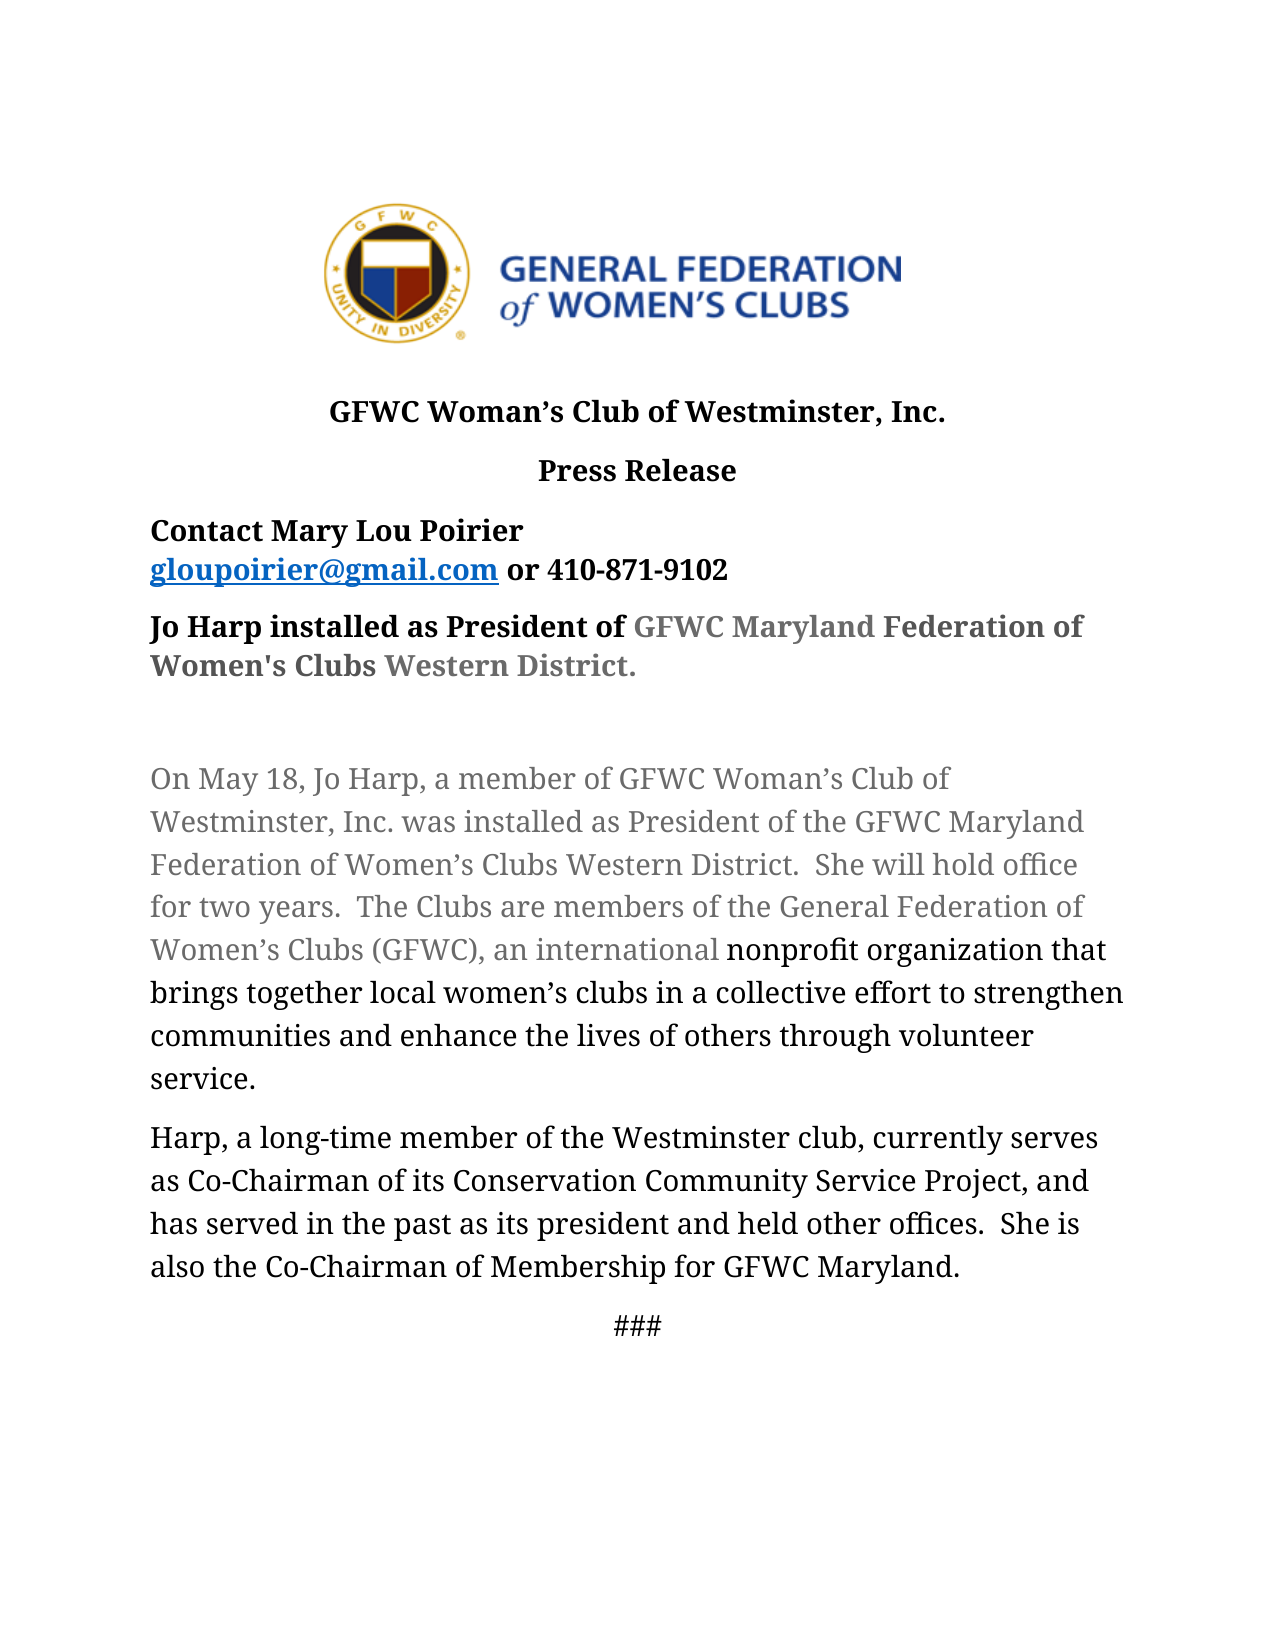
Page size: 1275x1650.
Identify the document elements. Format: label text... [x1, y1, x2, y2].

text Jo Harp installed as President of GFWC Maryland Federation of Women's Clubs Western District. [637, 606, 1125, 685]
text gloupoirier@gmail.com or 410-871-9102 [150, 549, 1125, 589]
text Harp, a long-time member of the Westminster club, currently serves as Co-Chairman of its Conservation Community Service Project, and has served in the past as its president and held other offices. She is also the Co-Chairman of Membership for GFWC Maryland. [150, 1117, 1125, 1286]
text GFWC Woman’s Club of Westminster, Inc. [150, 391, 1125, 431]
text ### [150, 1305, 1125, 1345]
text Press Release [150, 450, 1125, 490]
picture [323, 198, 901, 350]
text Contact Mary Lou Poirier [150, 510, 1125, 549]
text Jo Harp installed as President of GFWC Maryland Federation of Women's Clubs Western District. [150, 606, 633, 646]
text On May 18, Jo Harp, a member of GFWC Woman’s Club of Westminster, Inc. was installed as President of the GFWC Maryland Federation of Women’s Clubs Western District. She will hold office for two years. The Clubs are members of the General Federation of Women’s Clubs (GFWC), an international nonprofit organization that brings together local women’s clubs in a collective effort to strengthen communities and enhance the lives of others through volunteer service. [150, 758, 1125, 1098]
